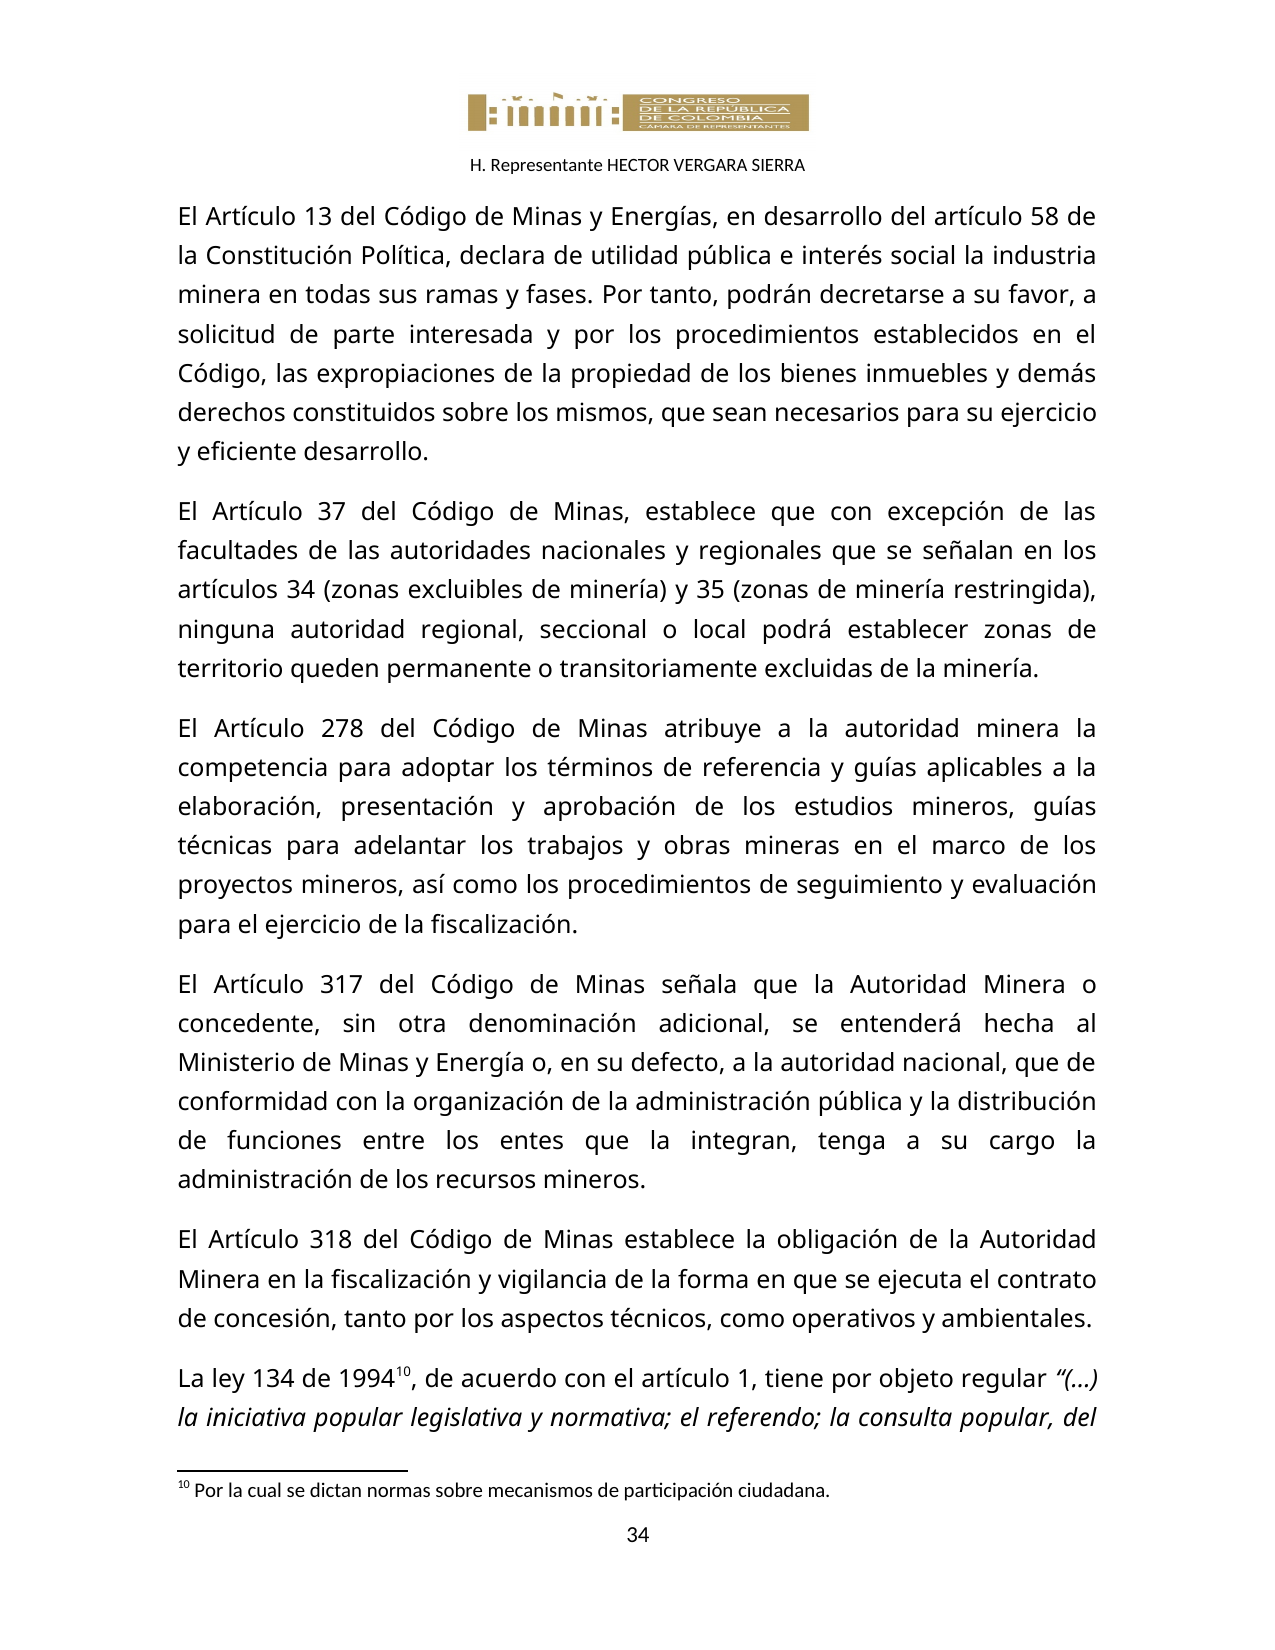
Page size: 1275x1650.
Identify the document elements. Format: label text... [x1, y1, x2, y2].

picture [459, 73, 816, 153]
text El Artículo 278 del Código de Minas atribuye a la autoridad minera la competencia para adoptar los términos de referencia y guías aplicables a la elaboración, presentación y aprobación de los estudios mineros, guías técnicas para adelantar los trabajos y obras mineras en el marco de los proyectos mineros, así como los procedimientos de seguimiento y evaluación para el ejercicio de la fiscalización. [177, 711, 1098, 940]
text El Artículo 37 del Código de Minas, establece que con excepción de las facultades de las autoridades nacionales y regionales que se señalan en los artículos 34 (zonas excluibles de minería) y 35 (zonas de minería restringida), ninguna autoridad regional, seccional o local podrá establecer zonas de territorio queden permanente o transitoriamente excluidas de la minería. [177, 494, 1098, 684]
text El Artículo 13 del Código de Minas y Energías, en desarrollo del artículo 58 de la Constitución Política, declara de utilidad pública e interés social la industria minera en todas sus ramas y fases. Por tanto, podrán decretarse a su favor, a solicitud de parte interesada y por los procedimientos establecidos en el Código, las expropiaciones de la propiedad de los bienes inmuebles y demás derechos constituidos sobre los mismos, que sean necesarios para su ejercicio y eficiente desarrollo. [177, 199, 1098, 468]
text El Artículo 317 del Código de Minas señala que la Autoridad Minera o concedente, sin otra denominación adicional, se entenderá hecha al Ministerio de Minas y Energía o, en su defecto, a la autoridad nacional, que de conformidad con la organización de la administración pública y la distribución de funciones entre los entes que la integran, tenga a su cargo la administración de los recursos mineros. [177, 966, 1098, 1196]
text El Artículo 318 del Código de Minas establece la obligación de la Autoridad Minera en la fiscalización y vigilancia de la forma en que se ejecuta el contrato de concesión, tanto por los aspectos técnicos, como operativos y ambientales. [177, 1222, 1098, 1334]
